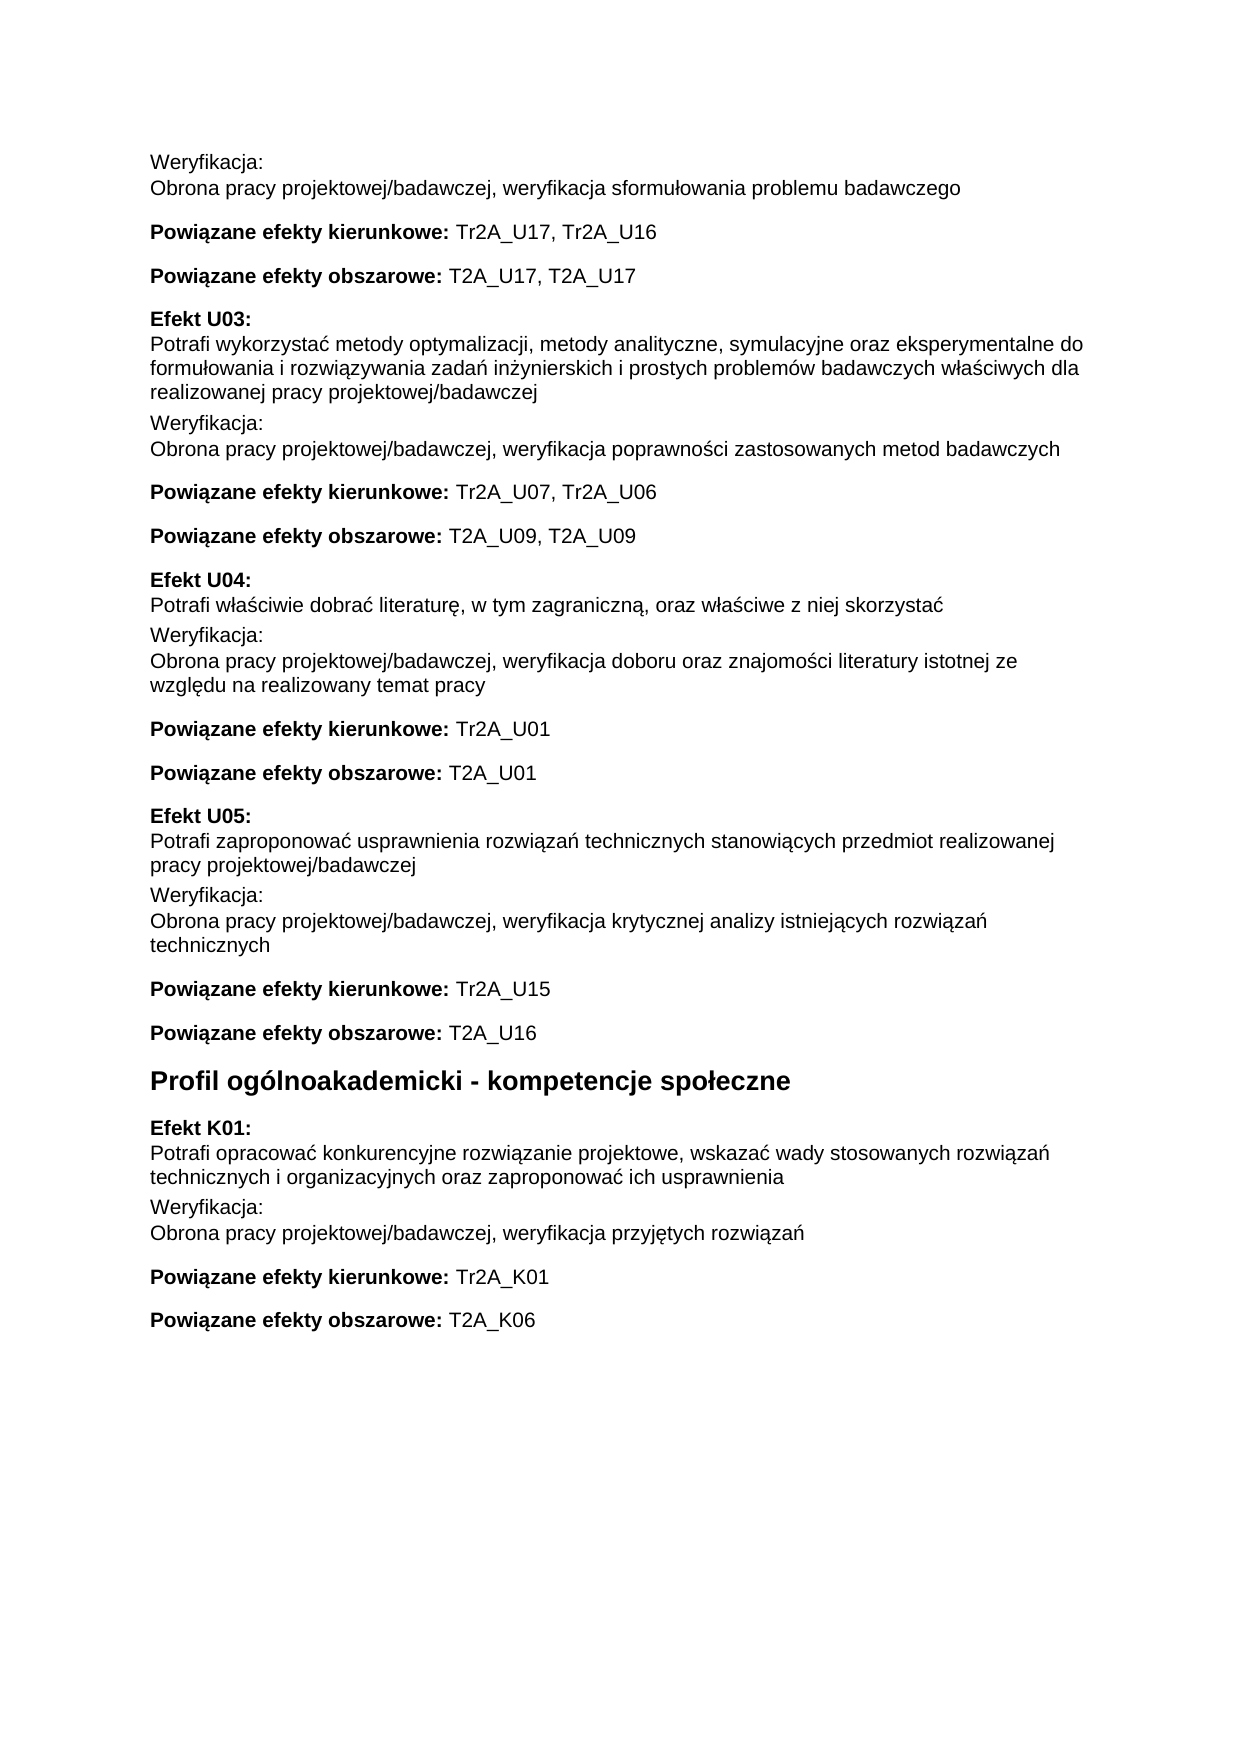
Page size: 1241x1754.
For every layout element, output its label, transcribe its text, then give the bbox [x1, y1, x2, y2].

text Potrafi wykorzystać metody optymalizacji, metody analityczne, symulacyjne oraz eksperymentalne do formułowania i rozwiązywania zadań inżynierskich i prostych problemów badawczych właściwych dla realizowanej pracy projektowej/badawczej [150, 332, 1090, 404]
text Obrona pracy projektowej/badawczej, weryfikacja doboru oraz znajomości literatury istotnej ze względu na realizowany temat pracy [150, 649, 1090, 697]
text Potrafi opracować konkurencyjne rozwiązanie projektowe, wskazać wady stosowanych rozwiązań technicznych i organizacyjnych oraz zaproponować ich usprawnienia [150, 1141, 1090, 1188]
text Powiązane efekty kierunkowe: Tr2A_U17, Tr2A_U16 [150, 220, 1090, 244]
text Obrona pracy projektowej/badawczej, weryfikacja poprawności zastosowanych metod badawczych [150, 436, 1090, 460]
text Efekt U04: [150, 568, 1090, 592]
text Weryfikacja: [150, 623, 1090, 647]
text Obrona pracy projektowej/badawczej, weryfikacja przyjętych rozwiązań [150, 1221, 1090, 1245]
text Potrafi właściwie dobrać literaturę, w tym zagraniczną, oraz właściwe z niej skorzystać [150, 593, 1090, 617]
text Efekt U05: [150, 804, 1090, 828]
text Powiązane efekty obszarowe: T2A_U16 [150, 1021, 1090, 1045]
subtitle Profil ogólnoakademicki - kompetencje społeczne [150, 1064, 1090, 1096]
text Powiązane efekty kierunkowe: Tr2A_K01 [150, 1264, 1090, 1288]
text Powiązane efekty kierunkowe: Tr2A_U01 [150, 717, 1090, 741]
text Powiązane efekty kierunkowe: Tr2A_U15 [150, 977, 1090, 1001]
text Weryfikacja: [150, 1195, 1090, 1219]
text Potrafi zaproponować usprawnienia rozwiązań technicznych stanowiących przedmiot realizowanej pracy projektowej/badawczej [150, 829, 1090, 877]
text Powiązane efekty obszarowe: T2A_K06 [150, 1308, 1090, 1332]
text Weryfikacja: [150, 883, 1090, 907]
text Weryfikacja: [150, 150, 1090, 174]
text Efekt K01: [150, 1116, 1090, 1139]
text Powiązane efekty obszarowe: T2A_U17, T2A_U17 [150, 263, 1090, 287]
text Powiązane efekty obszarowe: T2A_U01 [150, 760, 1090, 784]
text Weryfikacja: [150, 410, 1090, 434]
text Powiązane efekty kierunkowe: Tr2A_U07, Tr2A_U06 [150, 480, 1090, 504]
text Obrona pracy projektowej/badawczej, weryfikacja krytycznej analizy istniejących rozwiązań technicznych [150, 909, 1090, 957]
text Powiązane efekty obszarowe: T2A_U09, T2A_U09 [150, 524, 1090, 548]
text Obrona pracy projektowej/badawczej, weryfikacja sformułowania problemu badawczego [150, 176, 1090, 200]
text Efekt U03: [150, 307, 1090, 331]
